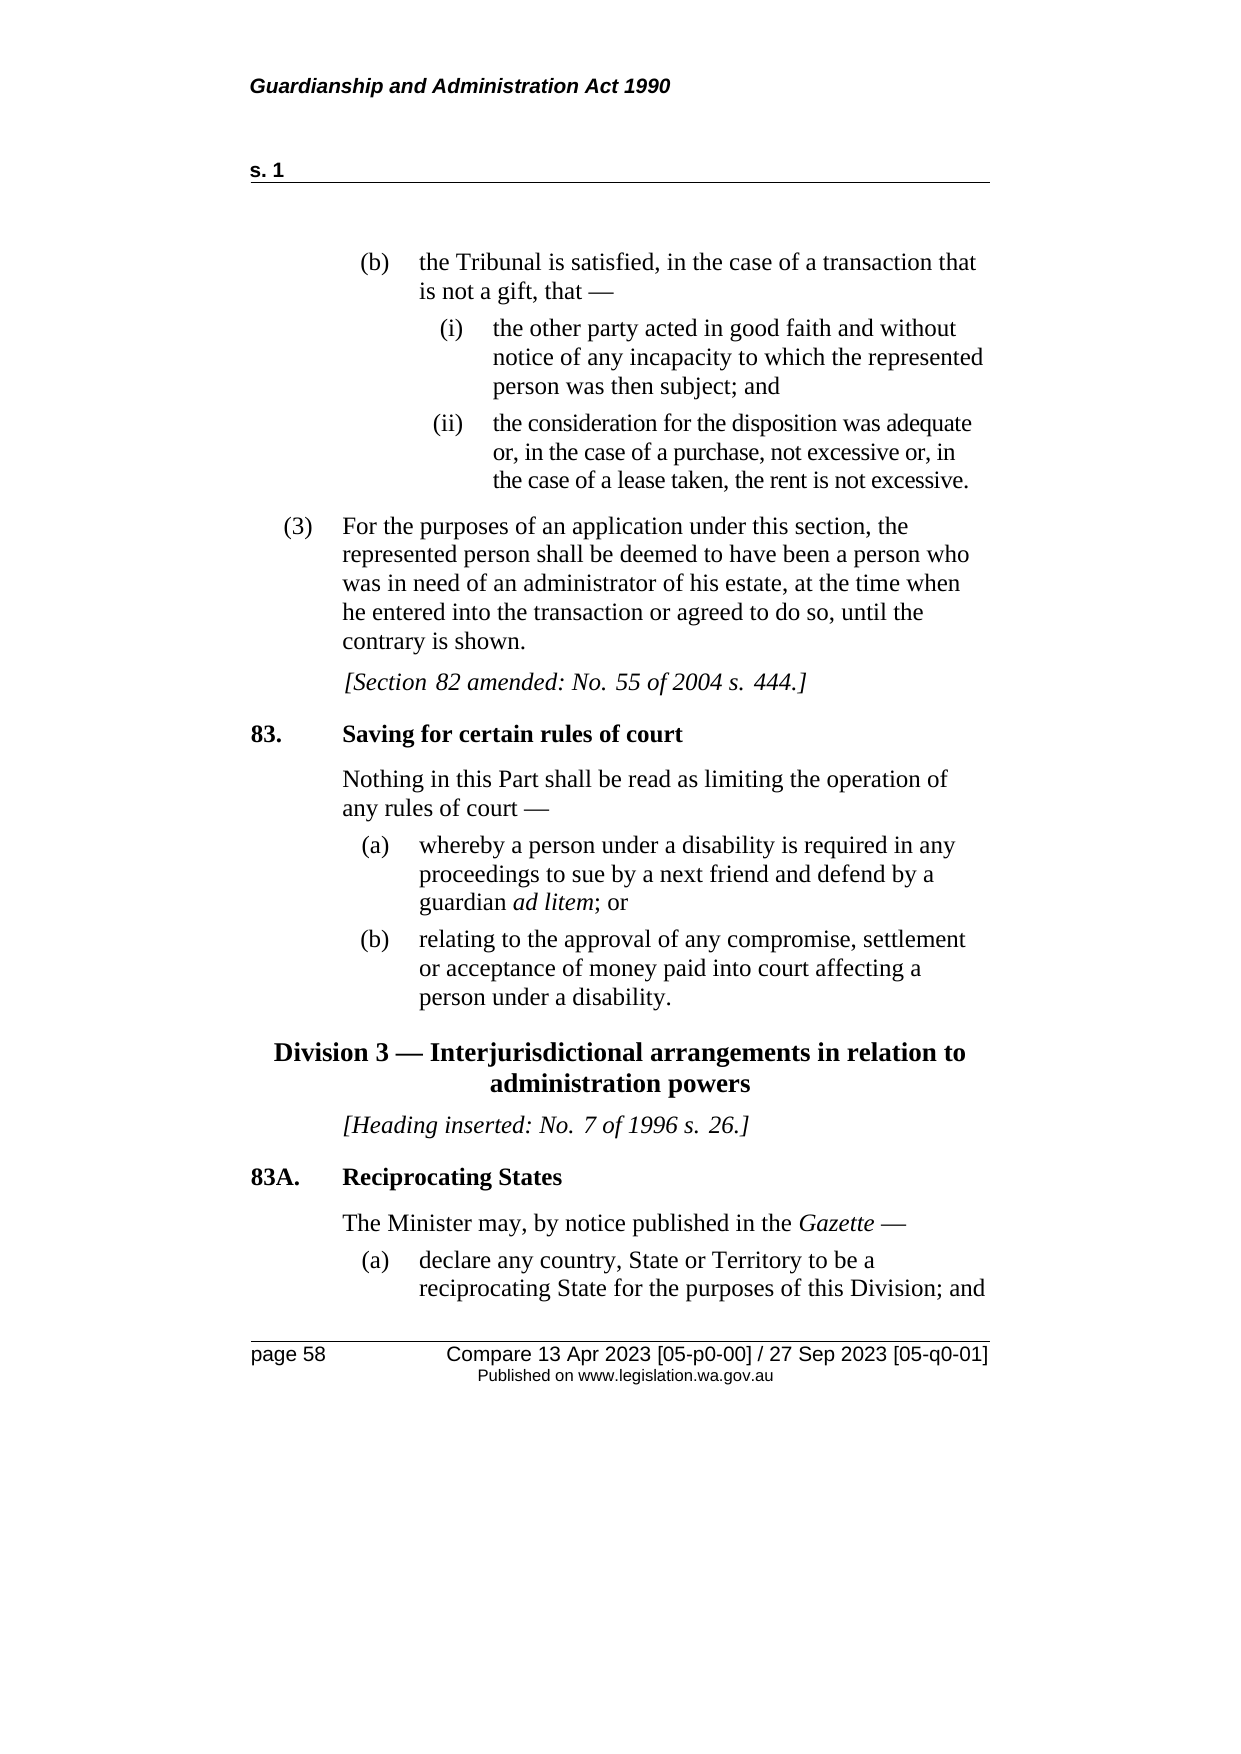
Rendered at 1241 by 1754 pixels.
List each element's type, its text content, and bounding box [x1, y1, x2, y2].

subtitle 83A. Reciprocating States [251, 1162, 990, 1191]
text (i) the other party acted in good faith and without notice of any incapacity to which the represented person was then subject; and [251, 313, 990, 399]
text Nothing in this Part shall be read as limiting the operation of any rules of court — [251, 764, 990, 822]
text [Section 82 amended: No. 55 of 2004 s. 444.] [251, 667, 990, 696]
subtitle [Heading inserted: No. 7 of 1996 s. 26.] [251, 1111, 990, 1139]
text (ii) the consideration for the disposition was adequate or, in the case of a purchase, not excessive or, in the case of a lease taken, the rent is not excessive. [251, 408, 990, 494]
text The Minister may, by notice published in the Gazette — [251, 1208, 990, 1236]
subtitle 83. Saving for certain rules of court [251, 719, 990, 747]
subtitle Division 3 — Interjurisdictional arrangements in relation to administration powers [251, 1036, 990, 1098]
text (3) For the purposes of an application under this section, the represented person shall be deemed to have been a person who was in need of an administrator of his estate, at the time when he entered into the transaction or agreed to do so, until the contrary is shown. [251, 511, 990, 654]
text (a) declare any country, State or Territory to be a reciprocating State for the purposes of this Division; and [251, 1245, 990, 1302]
text (a) whereby a person under a disability is required in any proceedings to sue by a next friend and defend by a guardian ad litem; or [251, 830, 990, 916]
text (b) relating to the approval of any compromise, settlement or acceptance of money paid into court affecting a person under a disability. [251, 924, 990, 1011]
text (b) the Tribunal is satisfied, in the case of a transaction that is not a gift, that — [251, 247, 990, 305]
